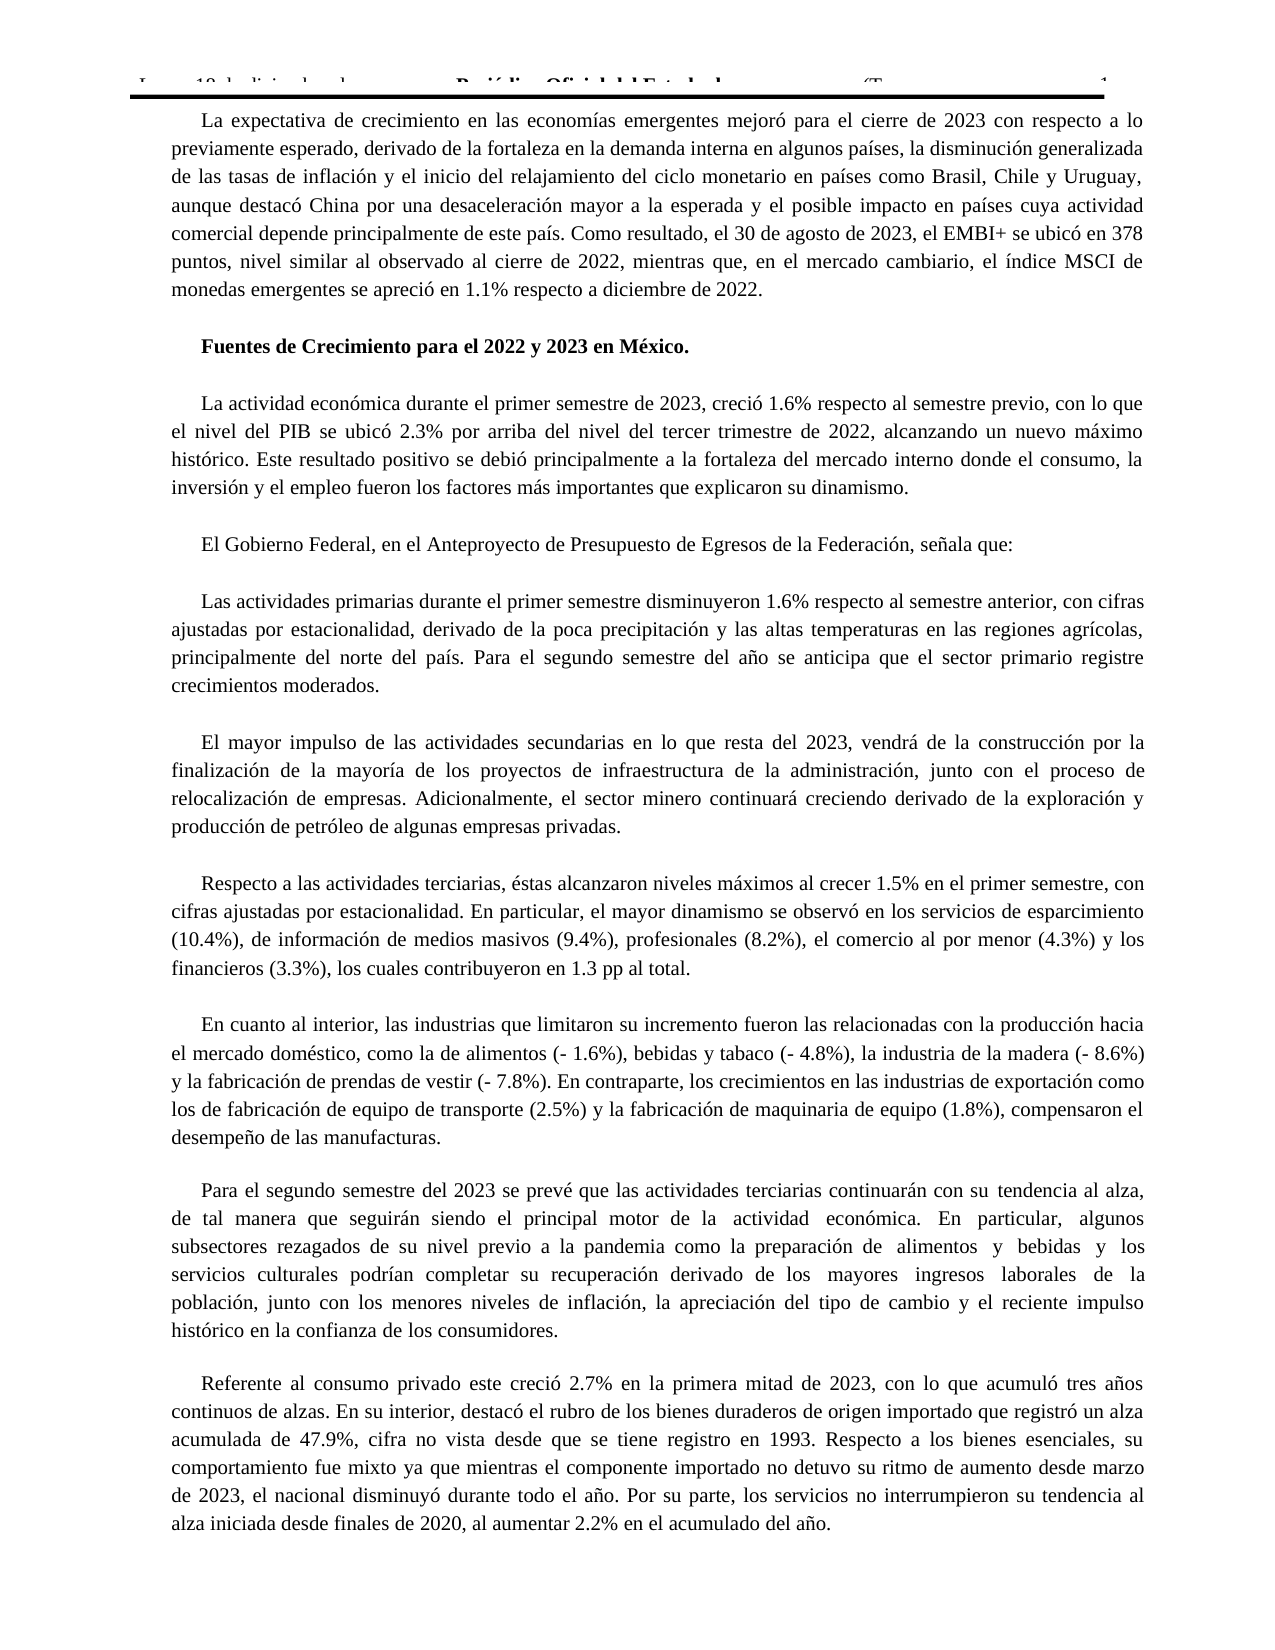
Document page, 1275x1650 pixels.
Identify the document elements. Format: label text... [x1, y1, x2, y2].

text En cuanto al interior, las industrias que limitaron su incremento fueron las relacionadas con la producción hacia el mercado doméstico, como la de alimentos (- 1.6%), bebidas y tabaco (- 4.8%), la industria de la madera (- 8.6%) y la fabricación de prendas de vestir (- 7.8%). En contraparte, los crecimientos en las industrias de exportación como los de fabricación de equipo de transporte (2.5%) y la fabricación de maquinaria de equipo (1.8%), compensaron el desempeño de las manufacturas. [171, 1012, 1146, 1149]
text Las actividades primarias durante el primer semestre disminuyeron 1.6% respecto al semestre anterior, con cifras ajustadas por estacionalidad, derivado de la poca precipitación y las altas temperaturas en las regiones agrícolas, principalmente del norte del país. Para el segundo semestre del año se anticipa que el sector primario registre crecimientos moderados. [171, 589, 1145, 697]
text Para el segundo semestre del 2023 se prevé que las actividades terciarias continuarán con su tendencia al alza, de tal manera que seguirán siendo el principal motor de la actividad económica. En particular, algunos subsectores rezagados de su nivel previo a la pandemia como la preparación de alimentos y bebidas y los servicios culturales podrían completar su recuperación derivado de los mayores ingresos laborales de la población, junto con los menores niveles de inflación, la apreciación del tipo de cambio y el reciente impulso histórico en la confianza de los consumidores. [171, 1177, 1145, 1342]
text La actividad económica durante el primer semestre de 2023, creció 1.6% respecto al semestre previo, con lo que el nivel del PIB se ubicó 2.3% por arriba del nivel del tercer trimestre de 2022, alcanzando un nuevo máximo histórico. Este resultado positivo se debió principalmente a la fortaleza del mercado interno donde el consumo, la inversión y el empleo fueron los factores más importantes que explicaron su dinamismo. [171, 391, 1145, 499]
text Respecto a las actividades terciarias, éstas alcanzaron niveles máximos al crecer 1.5% en el primer semestre, con cifras ajustadas por estacionalidad. En particular, el mayor dinamismo se observó en los servicios de esparcimiento (10.4%), de información de medios masivos (9.4%), profesionales (8.2%), el comercio al por menor (4.3%) y los financieros (3.3%), los cuales contribuyeron en 1.3 pp al total. [171, 871, 1146, 979]
subtitle Fuentes de Crecimiento para el 2022 y 2023 en México. [201, 334, 1164, 358]
text El Gobierno Federal, en el Anteproyecto de Presupuesto de Egresos de la Federación, señala que: [201, 532, 1164, 556]
text La expectativa de crecimiento en las economías emergentes mejoró para el cierre de 2023 con respecto a lo previamente esperado, derivado de la fortaleza en la demanda interna en algunos países, la disminución generalizada de las tasas de inflación y el inicio del relajamiento del ciclo monetario en países como Brasil, Chile y Uruguay, aunque destacó China por una desaceleración mayor a la esperada y el posible impacto en países cuya actividad comercial depende principalmente de este país. Como resultado, el 30 de agosto de 2023, el EMBI+ se ubicó en 378 puntos, nivel similar al observado al cierre de 2022, mientras que, en el mercado cambiario, el índice MSCI de monedas emergentes se apreció en 1.1% respecto a diciembre de 2022. [171, 108, 1145, 301]
text Referente al consumo privado este creció 2.7% en la primera mitad de 2023, con lo que acumuló tres años continuos de alzas. En su interior, destacó el rubro de los bienes duraderos de origen importado que registró un alza acumulada de 47.9%, cifra no vista desde que se tiene registro en 1993. Respecto a los bienes esenciales, su comportamiento fue mixto ya que mientras el componente importado no detuvo su ritmo de aumento desde marzo de 2023, el nacional disminuyó durante todo el año. Por su parte, los servicios no interrumpieron su tendencia al alza iniciada desde finales de 2020, al aumentar 2.2% en el acumulado del año. [171, 1371, 1145, 1535]
text El mayor impulso de las actividades secundarias en lo que resta del 2023, vendrá de la construcción por la finalización de la mayoría de los proyectos de infraestructura de la administración, junto con el proceso de relocalización de empresas. Adicionalmente, el sector minero continuará creciendo derivado de la exploración y producción de petróleo de algunas empresas privadas. [171, 730, 1146, 838]
